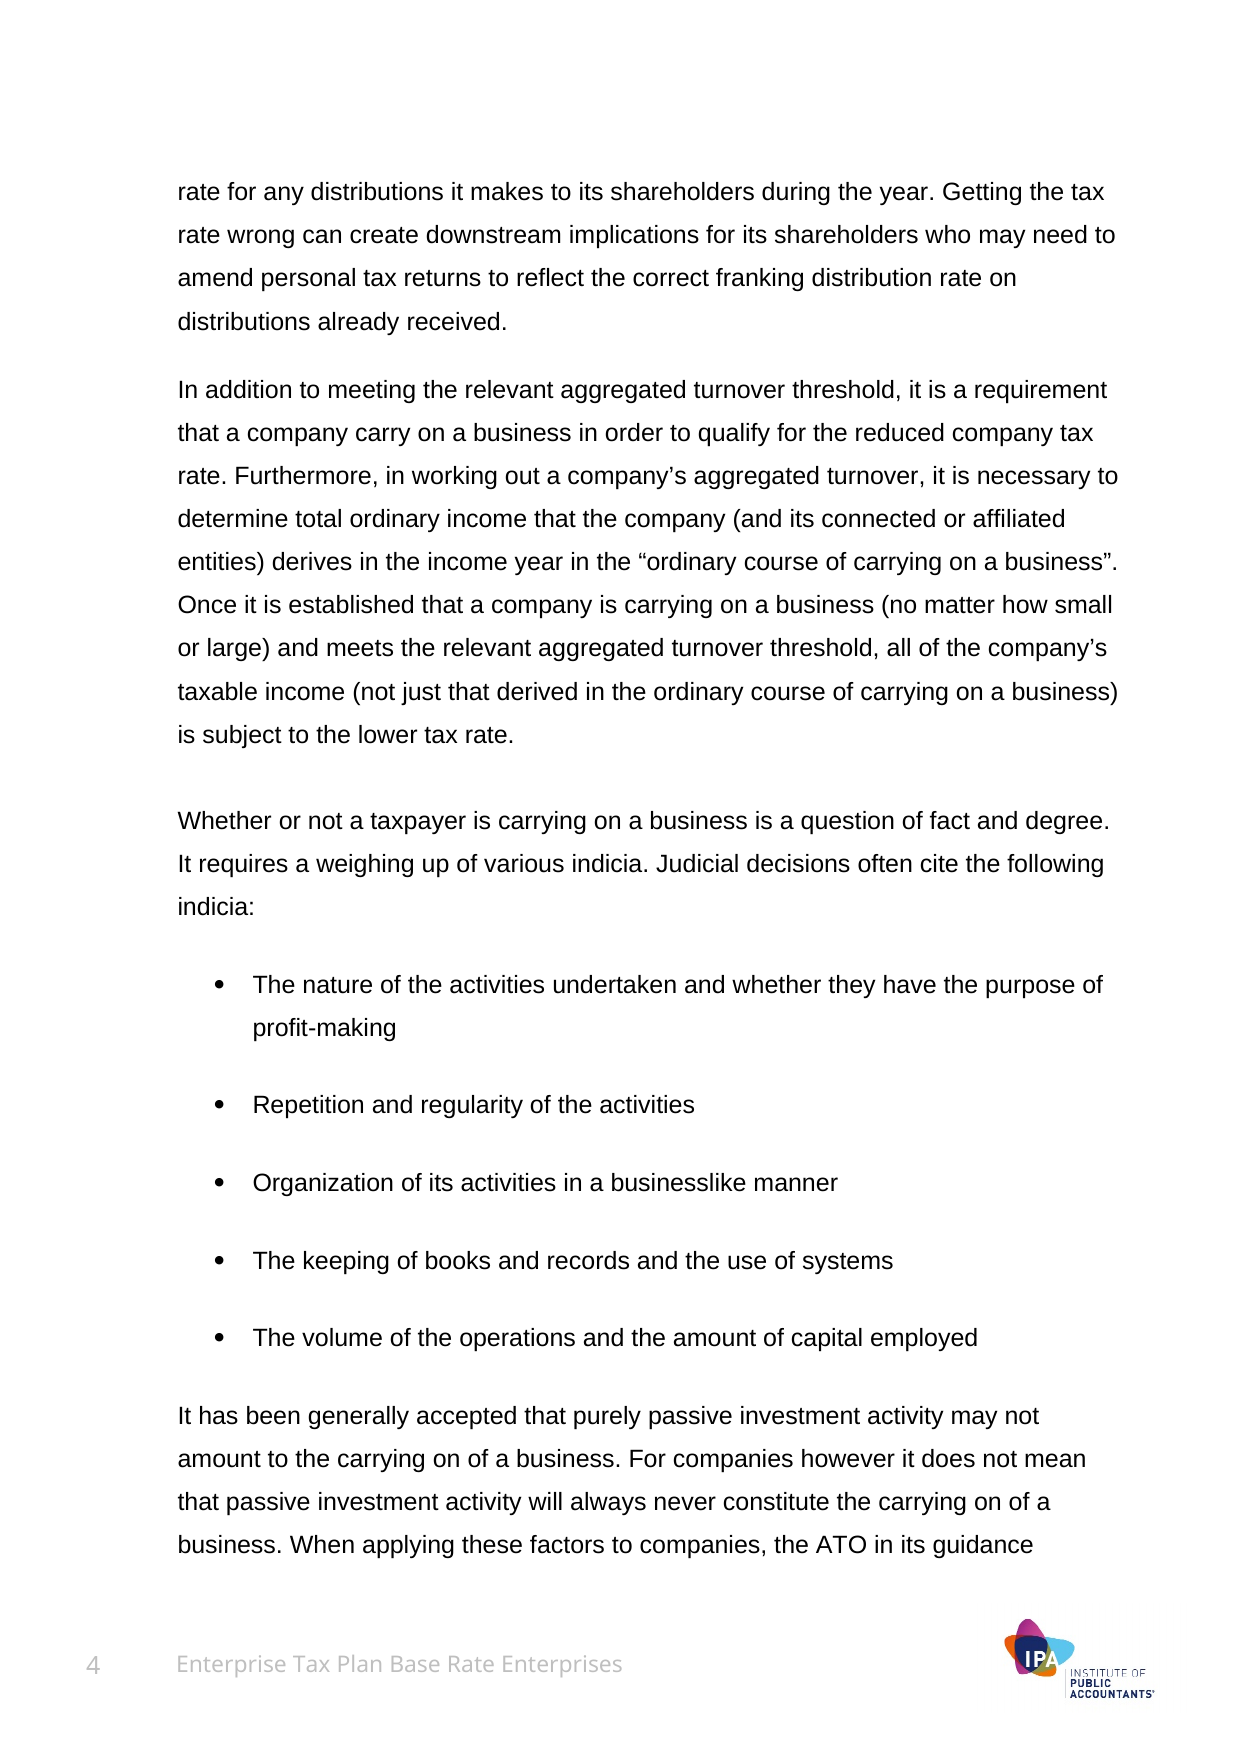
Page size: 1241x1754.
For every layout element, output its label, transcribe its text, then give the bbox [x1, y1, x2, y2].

text Once it is established that a company is carrying on a business (no matter how small or large) and meets the relevant aggregated turnover threshold, all of the company’s taxable income (not just that derived in the ordinary course of carrying on a business) is subject to the lower tax rate. [177, 590, 1122, 748]
list The volume of the operations and the amount of capital employed [215, 1323, 1122, 1352]
list The keeping of books and records and the use of systems [215, 1246, 1122, 1274]
picture [971, 1603, 1187, 1713]
list Organization of its activities in a businesslike manner [215, 1168, 1122, 1197]
list The nature of the activities undertaken and whether they have the purpose of profit-making [215, 970, 1122, 1042]
list Repetition and regularity of the activities [215, 1090, 1122, 1119]
text In addition to meeting the relevant aggregated turnover threshold, it is a requirement that a company carry on a business in order to qualify for the reduced company tax rate. Furthermore, in working out a company’s aggregated turnover, it is necessary to determine total ordinary income that the company (and its connected or affiliated entities) derives in the income year in the “ordinary course of carrying on a business”. [177, 375, 1122, 576]
text Whether or not a taxpayer is carrying on a business is a question of fact and degree. It requires a weighing up of various indicia. Judicial decisions often cite the following indicia: [177, 806, 1122, 921]
